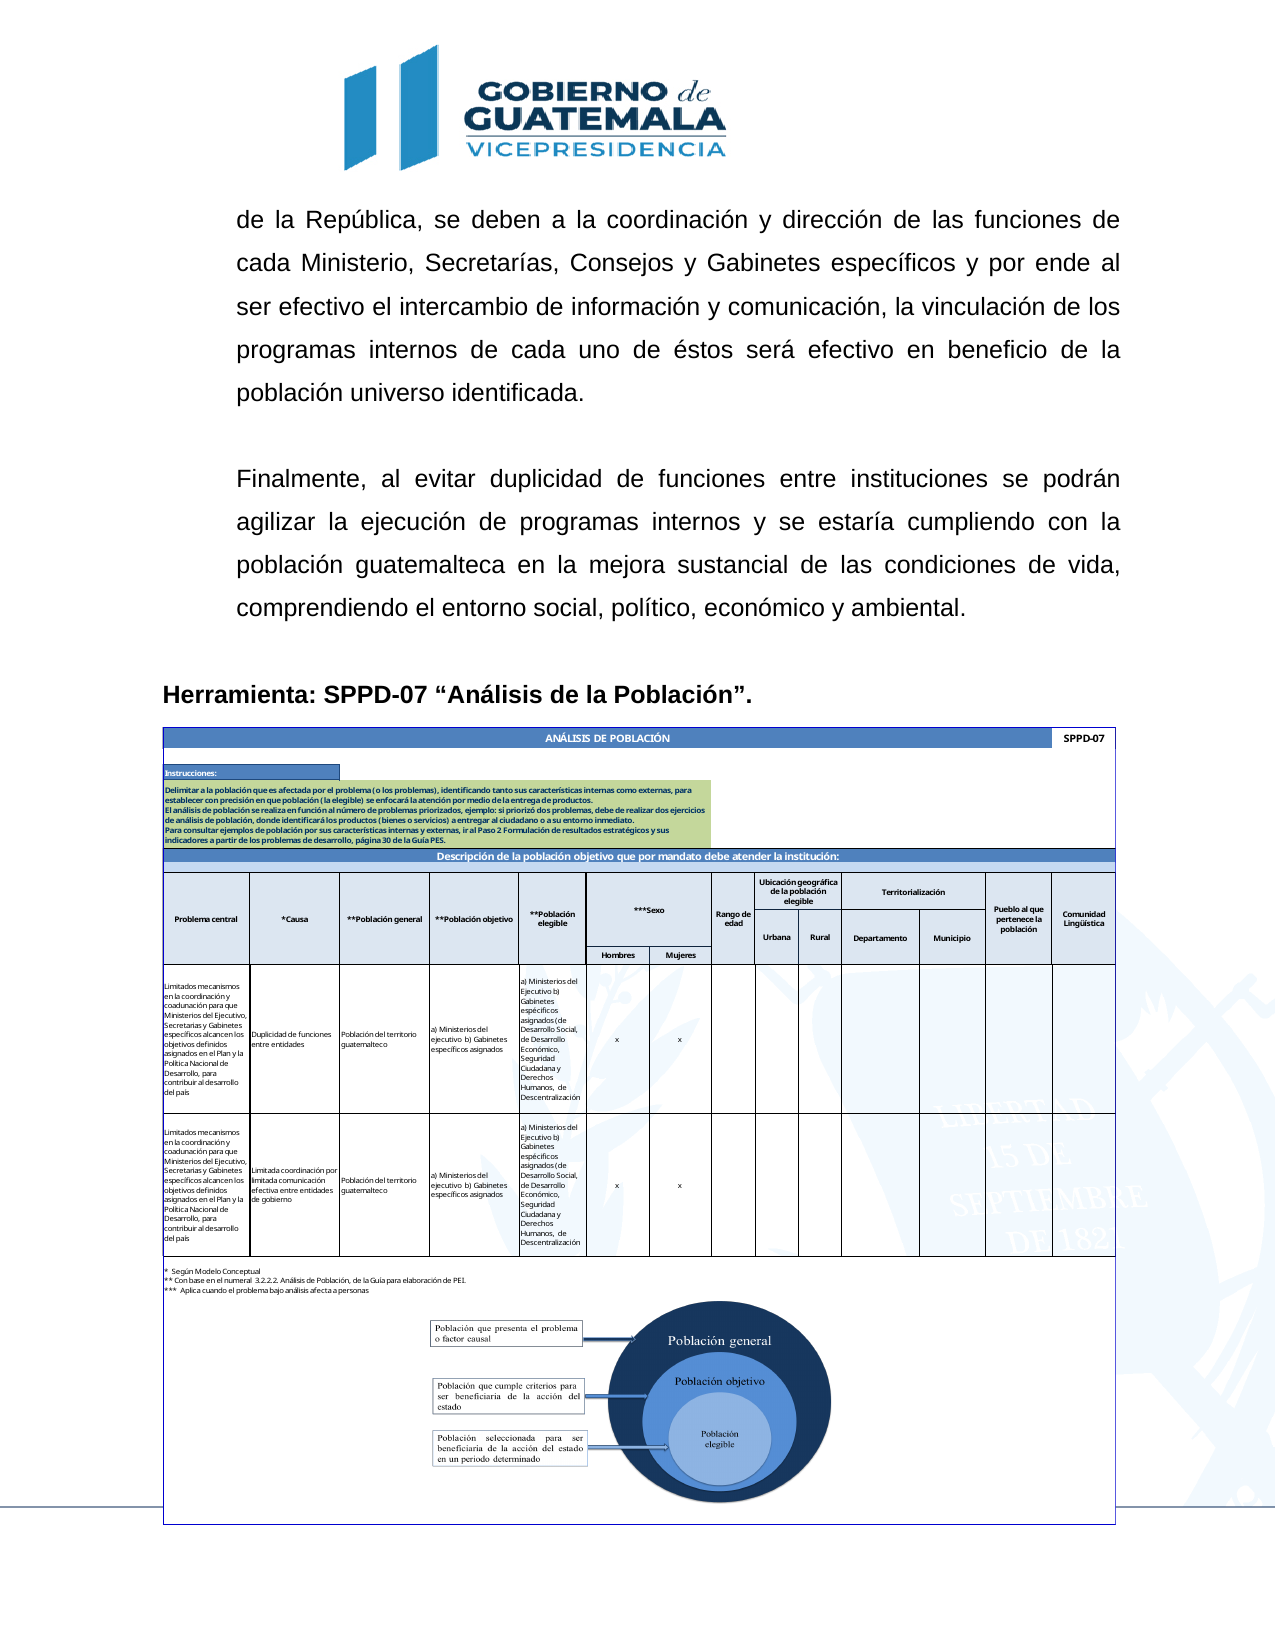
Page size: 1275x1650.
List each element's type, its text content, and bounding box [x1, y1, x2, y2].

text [236, 205, 1122, 406]
picture [0, 0, 1275, 1648]
text Herramienta: SPPD-07 “Análisis de la Población”. [162, 679, 1132, 708]
text Finalmente, al evitar duplicidad de funciones entre instituciones se podrán agilizar la ejecución de programas internos y se estaría cumpliendo con la población guatemalteca en la mejora sustancial de las condiciones de vida, comprendiendo el entorno social, político, económico y ambiental. [236, 464, 1122, 622]
